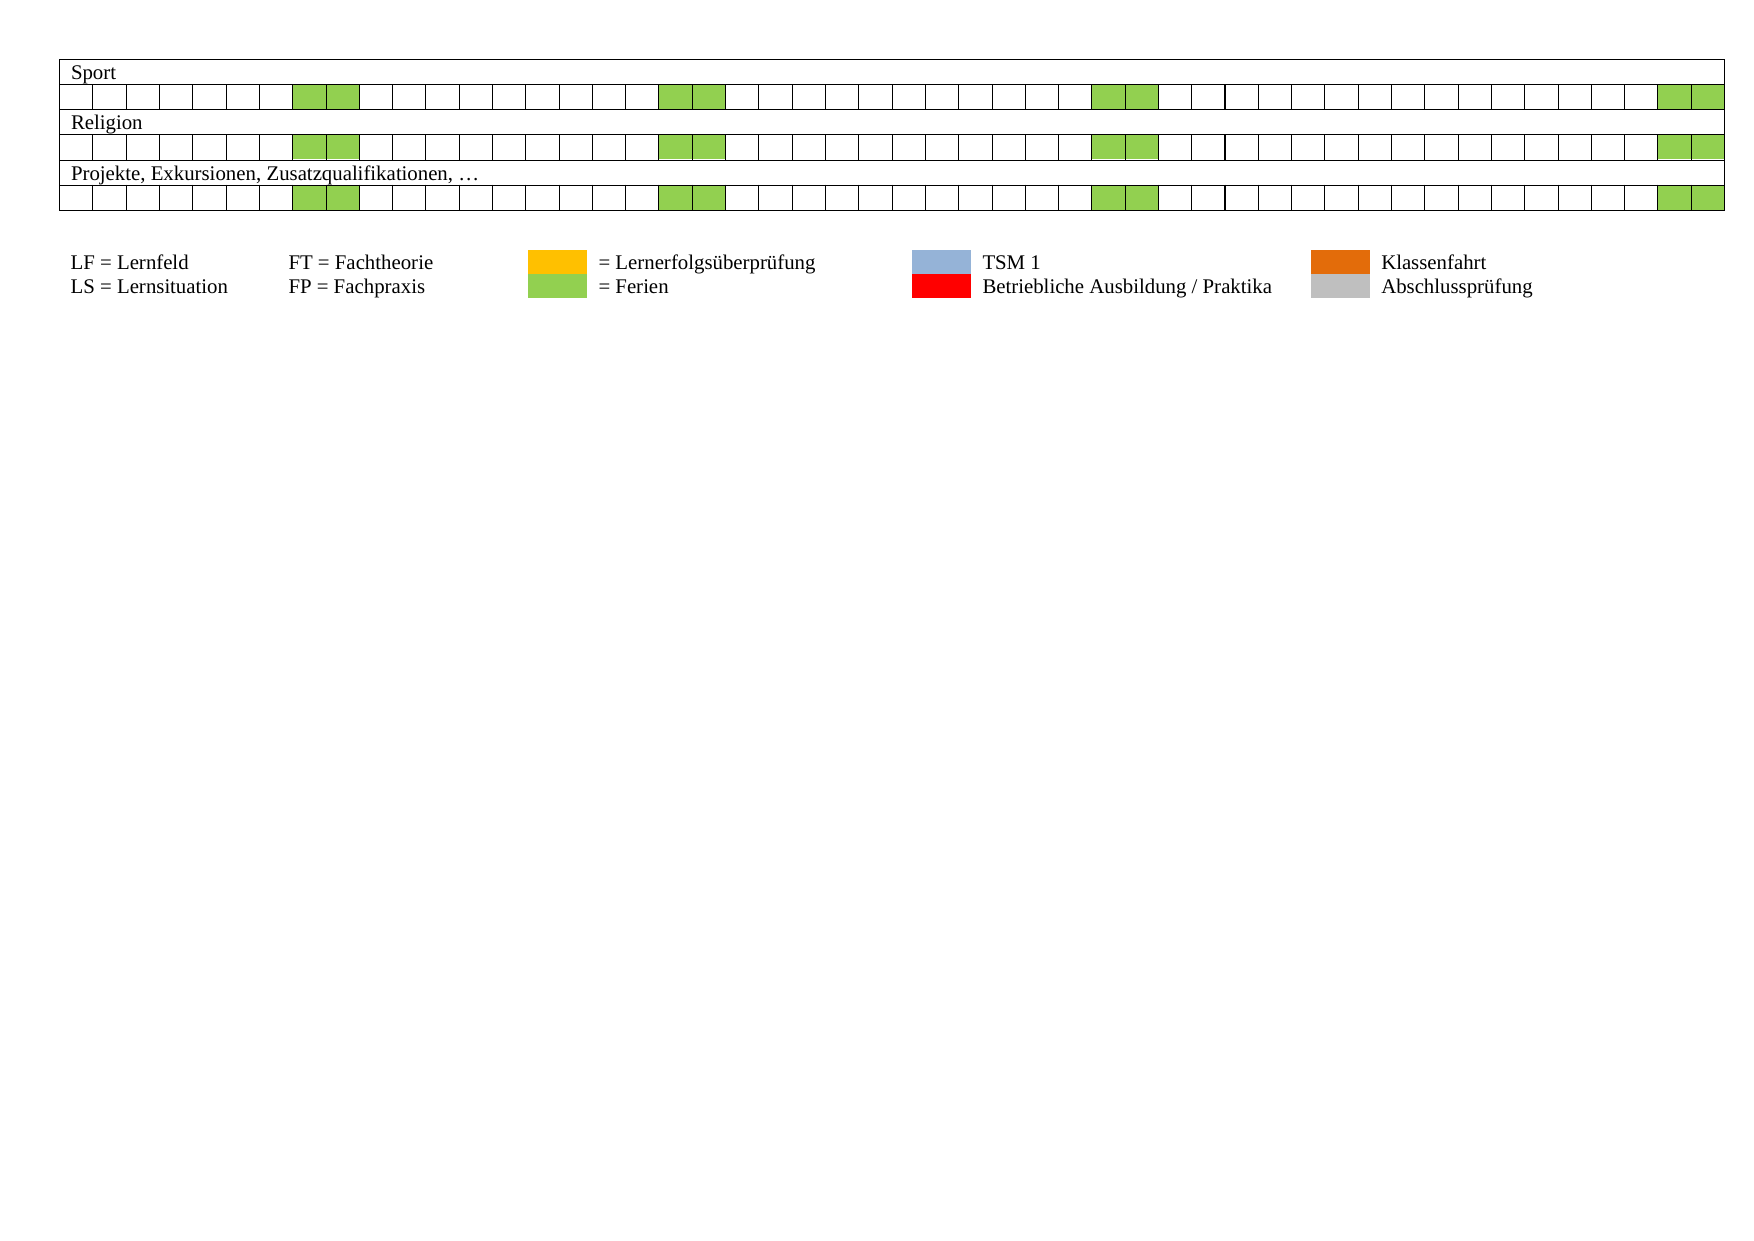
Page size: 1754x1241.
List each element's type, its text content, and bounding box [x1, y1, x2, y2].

table_cell [1126, 186, 1158, 210]
table_cell [1226, 186, 1258, 210]
table_cell [1459, 135, 1491, 159]
table_cell [1658, 186, 1691, 210]
table_cell [926, 186, 958, 210]
table_cell [793, 85, 825, 109]
table_cell = Ferien [587, 274, 912, 298]
table_cell [1359, 85, 1391, 109]
table_cell [293, 135, 326, 159]
table_cell [327, 135, 359, 159]
table_cell [659, 186, 692, 210]
table_cell [626, 186, 658, 210]
table_cell [526, 85, 559, 109]
table_cell [93, 186, 126, 210]
table_cell [260, 85, 292, 109]
table_cell [959, 85, 992, 109]
table_cell Projekte, Exkursionen, Zusatzqualifikationen, … [60, 161, 1724, 184]
table_cell [426, 135, 459, 159]
table_cell [493, 135, 525, 159]
table_cell [1392, 135, 1424, 159]
table_cell [826, 85, 858, 109]
table_cell [1492, 85, 1524, 109]
table_cell [759, 135, 792, 159]
table_cell [1292, 85, 1324, 109]
table_cell [1392, 85, 1424, 109]
table_cell [1459, 85, 1491, 109]
table_cell [160, 85, 192, 109]
table_cell [726, 186, 758, 210]
table_cell [1259, 135, 1291, 159]
table_cell [560, 85, 592, 109]
table_cell [1026, 135, 1058, 159]
table_cell [726, 85, 758, 109]
table_cell [693, 186, 725, 210]
table_cell Abschlussprüfung [1370, 274, 1636, 298]
table_header LF = Lernfeld [59, 250, 277, 274]
table_cell [993, 135, 1025, 159]
table_cell [1459, 186, 1491, 210]
table_cell [593, 85, 625, 109]
table_header [912, 250, 971, 274]
table_cell [493, 186, 525, 210]
table_cell [659, 85, 692, 109]
table_cell [193, 186, 226, 210]
table_cell [1658, 135, 1691, 159]
table_cell [1692, 186, 1724, 210]
table_cell [393, 135, 425, 159]
table_cell [1092, 186, 1125, 210]
table_cell [1059, 186, 1091, 210]
table_cell Betriebliche Ausbildung / Praktika [971, 274, 1311, 298]
table_cell [959, 135, 992, 159]
table_cell [227, 85, 259, 109]
table_cell [793, 186, 825, 210]
table_cell [1492, 135, 1524, 159]
table_cell [93, 85, 126, 109]
table_cell [1625, 85, 1657, 109]
table_cell [1692, 85, 1724, 109]
table_cell [460, 135, 492, 159]
table_cell [1492, 186, 1524, 210]
table_cell [626, 85, 658, 109]
table_cell LS = Lernsituation [59, 274, 277, 298]
table_cell [826, 135, 858, 159]
table_cell [1092, 135, 1125, 159]
table_cell [1159, 186, 1191, 210]
table_cell [1592, 186, 1624, 210]
table_cell [759, 85, 792, 109]
table_cell [426, 85, 459, 109]
table_cell [493, 85, 525, 109]
table_cell [859, 85, 892, 109]
table_cell [1425, 85, 1458, 109]
table_cell [826, 186, 858, 210]
table_cell [726, 135, 758, 159]
table_cell [193, 135, 226, 159]
table_cell [460, 186, 492, 210]
table_cell [859, 186, 892, 210]
table_cell [393, 186, 425, 210]
table_cell [127, 135, 159, 159]
table_cell [1425, 135, 1458, 159]
table_cell [260, 135, 292, 159]
table_cell [528, 274, 587, 298]
table_cell [1192, 186, 1224, 210]
table_cell [793, 135, 825, 159]
table_cell [1126, 85, 1158, 109]
table_cell [293, 186, 326, 210]
table_cell [1625, 186, 1657, 210]
table_cell [1026, 186, 1058, 210]
table_cell [1226, 135, 1258, 159]
table_cell FP = Fachpraxis [277, 274, 528, 298]
table_cell [1259, 85, 1291, 109]
table_cell [426, 186, 459, 210]
table_cell [293, 85, 326, 109]
table_header Klassenfahrt [1370, 250, 1636, 274]
table_cell [1525, 85, 1558, 109]
table_cell [1292, 135, 1324, 159]
table_cell [1259, 186, 1291, 210]
table_cell [1392, 186, 1424, 210]
table_cell [127, 85, 159, 109]
table_cell [1159, 135, 1191, 159]
table_cell [693, 85, 725, 109]
table_cell [160, 186, 192, 210]
table_header Sport [60, 60, 1724, 84]
table_header [1311, 250, 1370, 274]
table_cell [1092, 85, 1125, 109]
table_cell [1325, 135, 1358, 159]
table_cell [1126, 135, 1158, 159]
table_cell [193, 85, 226, 109]
table_cell [560, 186, 592, 210]
table_cell [260, 186, 292, 210]
table_cell [93, 135, 126, 159]
table_cell [1292, 186, 1324, 210]
table_cell [893, 135, 925, 159]
table_cell [1359, 186, 1391, 210]
table_cell [127, 186, 159, 210]
table_cell [1026, 85, 1058, 109]
table_header FT = Fachtheorie [277, 250, 528, 274]
table_cell [993, 186, 1025, 210]
table_cell [1592, 135, 1624, 159]
table_cell [1592, 85, 1624, 109]
table_cell [1192, 85, 1224, 109]
table_cell [893, 85, 925, 109]
table_cell [993, 85, 1025, 109]
table_cell [1692, 135, 1724, 159]
table_cell [1226, 85, 1258, 109]
table_cell [393, 85, 425, 109]
table_cell [60, 85, 92, 109]
table_cell [526, 186, 559, 210]
table_cell [1059, 85, 1091, 109]
table_cell [1325, 85, 1358, 109]
table_cell [959, 186, 992, 210]
table_cell [659, 135, 692, 159]
table_cell [360, 135, 392, 159]
table_cell [693, 135, 725, 159]
table_cell [560, 135, 592, 159]
table_cell [926, 85, 958, 109]
table_cell [1625, 135, 1657, 159]
table_cell [859, 135, 892, 159]
table_cell [1425, 186, 1458, 210]
table_cell [1559, 135, 1591, 159]
table_cell [60, 135, 92, 159]
table_cell [526, 135, 559, 159]
table_cell [1059, 135, 1091, 159]
table_header = Lernerfolgsüberprüfung [587, 250, 912, 274]
table_cell [227, 135, 259, 159]
table_cell [1658, 85, 1691, 109]
table_cell [1525, 186, 1558, 210]
table_cell Religion [60, 110, 1724, 134]
table_cell [1192, 135, 1224, 159]
table_cell [1559, 85, 1591, 109]
table_cell [160, 135, 192, 159]
table_cell [593, 186, 625, 210]
table_cell [626, 135, 658, 159]
table_cell [1311, 274, 1370, 298]
table_cell [360, 85, 392, 109]
table_cell [460, 85, 492, 109]
table_cell [1359, 135, 1391, 159]
table_cell [1525, 135, 1558, 159]
table_header TSM 1 [971, 250, 1311, 274]
table_cell [60, 186, 92, 210]
table_cell [1325, 186, 1358, 210]
table_header [528, 250, 587, 274]
table_cell [912, 274, 971, 298]
table_cell [593, 135, 625, 159]
table_cell [893, 186, 925, 210]
table_cell [1159, 85, 1191, 109]
table_cell [1559, 186, 1591, 210]
table_cell [926, 135, 958, 159]
table_cell [360, 186, 392, 210]
table_cell [327, 85, 359, 109]
table_cell [327, 186, 359, 210]
table_cell [227, 186, 259, 210]
table_cell [759, 186, 792, 210]
